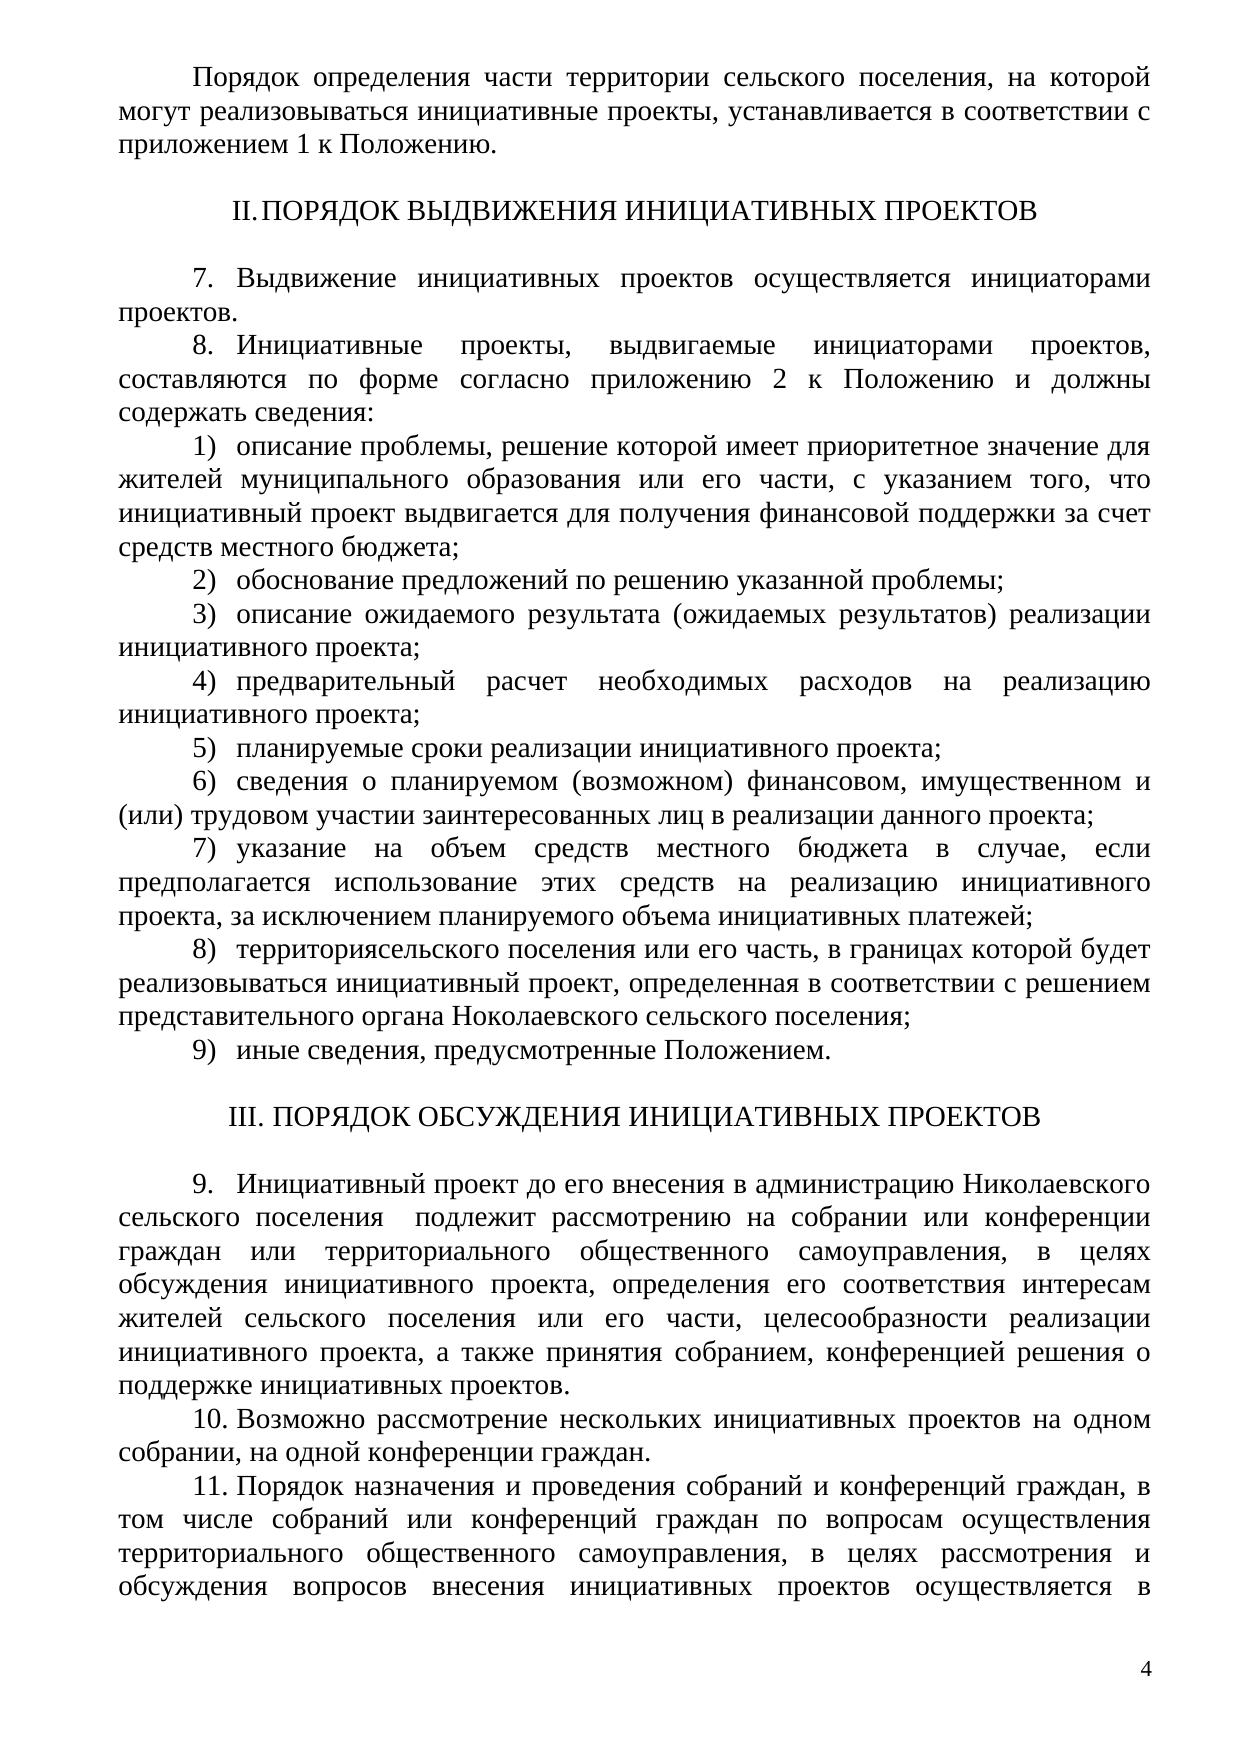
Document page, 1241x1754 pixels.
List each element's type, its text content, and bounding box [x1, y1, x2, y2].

list Выдвижение инициативных проектов осуществляется инициаторами проектов. [118, 260, 1152, 327]
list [118, 1468, 1152, 1602]
list планируемые сроки реализации инициативного проекта; [118, 730, 1152, 763]
list указание на объем средств местного бюджета в случае, если предполагается использование этих средств на реализацию инициативного проекта, за исключением планируемого объема инициативных платежей; [118, 831, 1152, 931]
list Инициативные проекты, выдвигаемые инициаторами проектов, составляются по форме согласно приложению 2 к Положению и должны содержать сведения: [118, 327, 1152, 428]
list описание проблемы, решение которой имеет приоритетное значение для жителей муниципального образования или его части, с указанием того, что инициативный проект выдвигается для получения финансовой поддержки за счет средств местного бюджета; [118, 428, 1152, 562]
list обоснование предложений по решению указанной проблемы; [118, 562, 1152, 596]
list предварительный расчет необходимых расходов на реализацию инициативного проекта; [118, 663, 1152, 730]
list Инициативный проект до его внесения в администрацию Николаевского сельского поселения подлежит рассмотрению на собрании или конференции граждан или территориального общественного самоуправления, в целях обсуждения инициативного проекта, определения его соответствия интересам жителей сельского поселения или его части, целесообразности реализации инициативного проекта, а также принятия собранием, конференцией решения о поддержке инициативных проектов. [118, 1166, 1152, 1401]
list иные сведения, предусмотренные Положением. [118, 1032, 1152, 1065]
title ПОРЯДОК ОБСУЖДЕНИЯ ИНИЦИАТИВНЫХ ПРОЕКТОВ [118, 1099, 1152, 1132]
title ПОРЯДОК ВЫДВИЖЕНИЯ ИНИЦИАТИВНЫХ ПРОЕКТОВ [118, 193, 1152, 227]
list Возможно рассмотрение нескольких инициативных проектов на одном собрании, на одной конференции граждан. [118, 1401, 1152, 1468]
list описание ожидаемого результата (ожидаемых результатов) реализации инициативного проекта; [118, 596, 1152, 663]
list территориясельского поселения или его часть, в границах которой будет реализовываться инициативный проект, определенная в соответствии с решением представительного органа Ноколаевского сельского поселения; [118, 931, 1152, 1032]
text Порядок определения части территории сельского поселения, на которой могут реализовываться инициативные проекты, устанавливается в соответствии с приложением 1 к Положению. [118, 59, 1152, 160]
list сведения о планируемом (возможном) финансовом, имущественном и (или) трудовом участии заинтересованных лиц в реализации данного проекта; [118, 763, 1152, 831]
